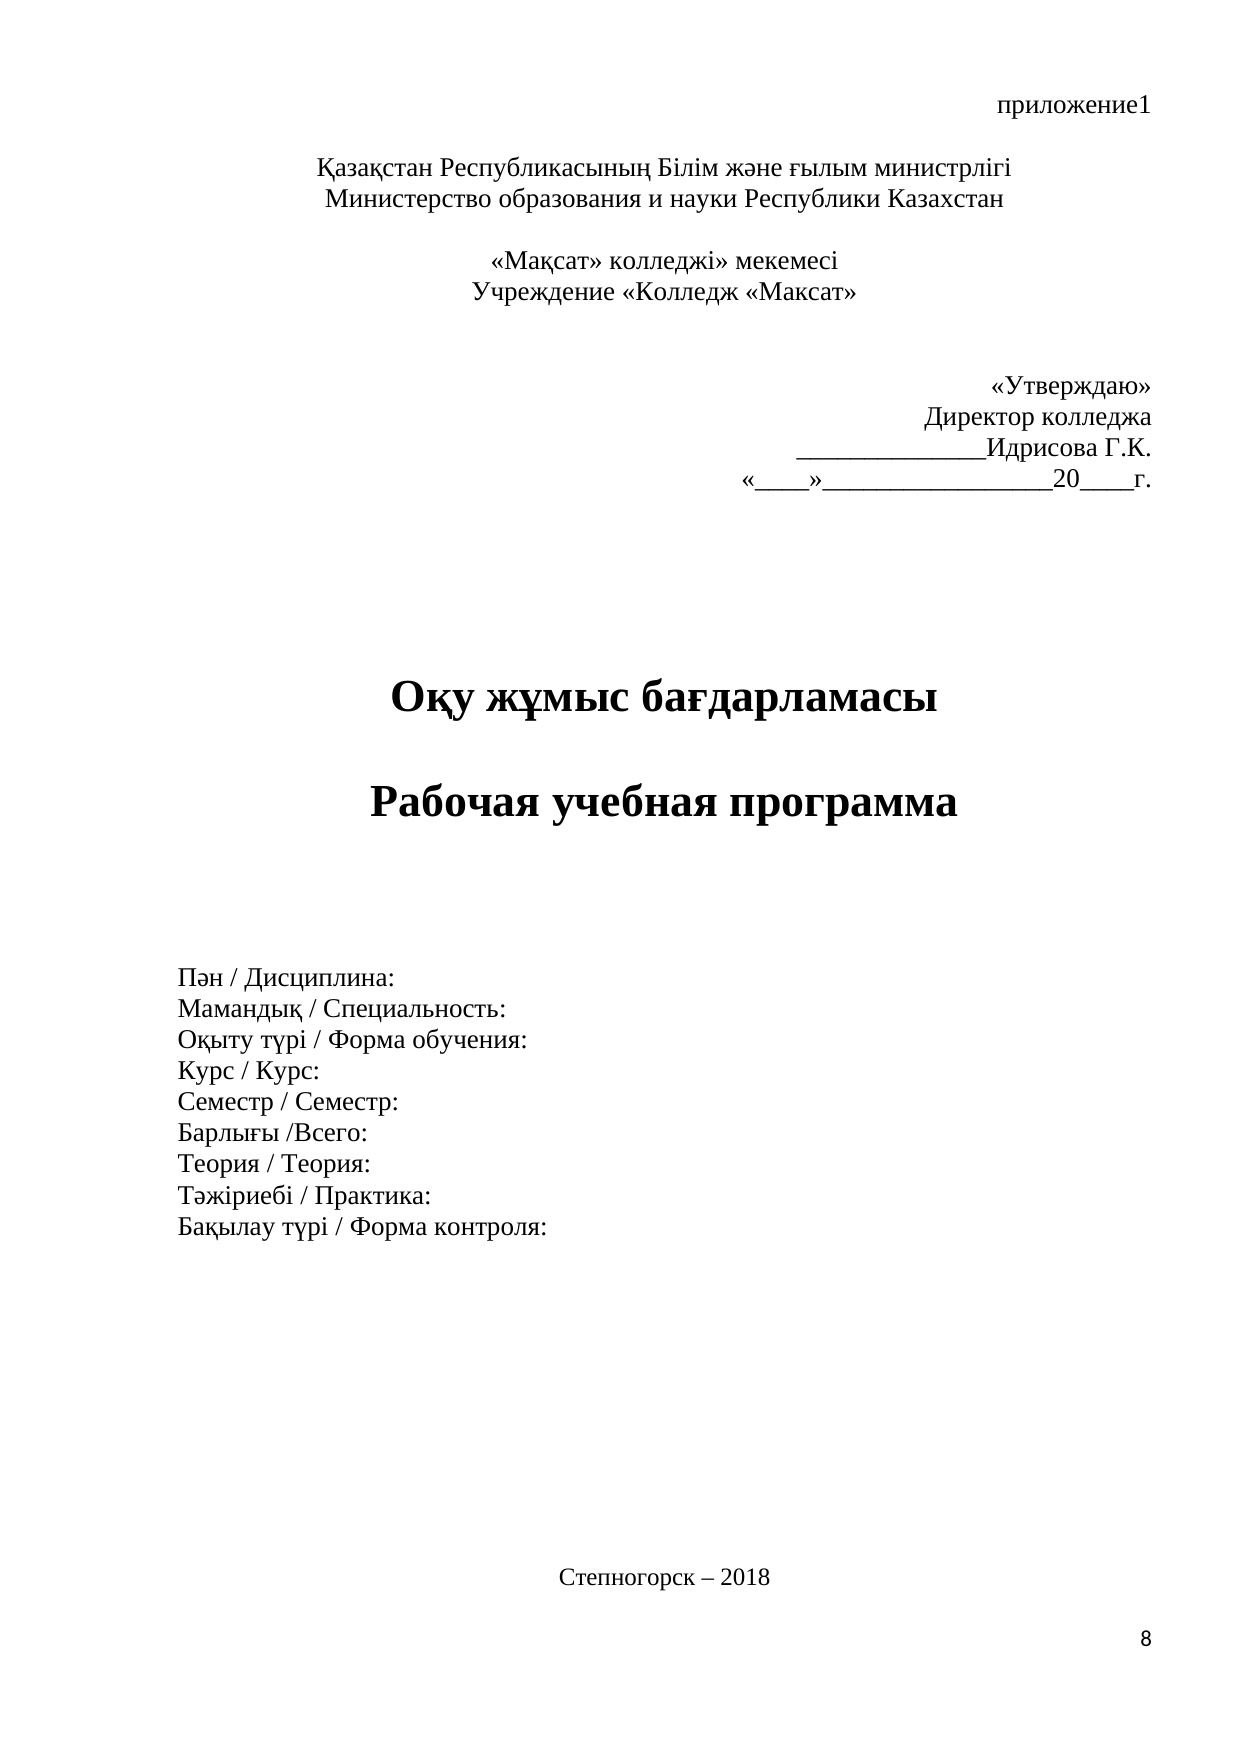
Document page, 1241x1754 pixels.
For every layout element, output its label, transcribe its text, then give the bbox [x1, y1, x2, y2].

text Қазақстан Республикасының Білім және ғылым министрлігі [177, 151, 1152, 182]
text Семестр / Семестр: [177, 1085, 1152, 1116]
text Учреждение «Колледж «Максат» [177, 276, 1152, 307]
text Пән / Дисциплина: [177, 961, 1152, 992]
text Барлығы /Всего: [177, 1116, 1152, 1148]
text приложение1 [177, 89, 1152, 120]
text Степногорск – 2018 [177, 1562, 1152, 1591]
text ______________Идрисова Г.К. [177, 431, 1152, 462]
text «____»_________________20____г. [177, 462, 1152, 493]
text Теория / Теория: [177, 1148, 1152, 1179]
text Оқу жұмыс бағдарламасы [177, 668, 1152, 721]
text Рабочая учебная программа [177, 774, 1152, 827]
text Бақылау түрі / Форма контроля: [177, 1210, 1152, 1241]
text Курс / Курс: [177, 1054, 1152, 1085]
text «Мақсат» колледжі» мекемесі [177, 244, 1152, 276]
text Директор колледжа [177, 400, 1152, 431]
text «Утверждаю» [177, 369, 1152, 400]
text Мамандық / Специальность: [177, 992, 1152, 1023]
text Тәжіриебі / Практика: [177, 1179, 1152, 1210]
text Министерство образования и науки Республики Казахстан [177, 182, 1152, 213]
text Оқыту түрі / Форма обучения: [177, 1023, 1152, 1054]
